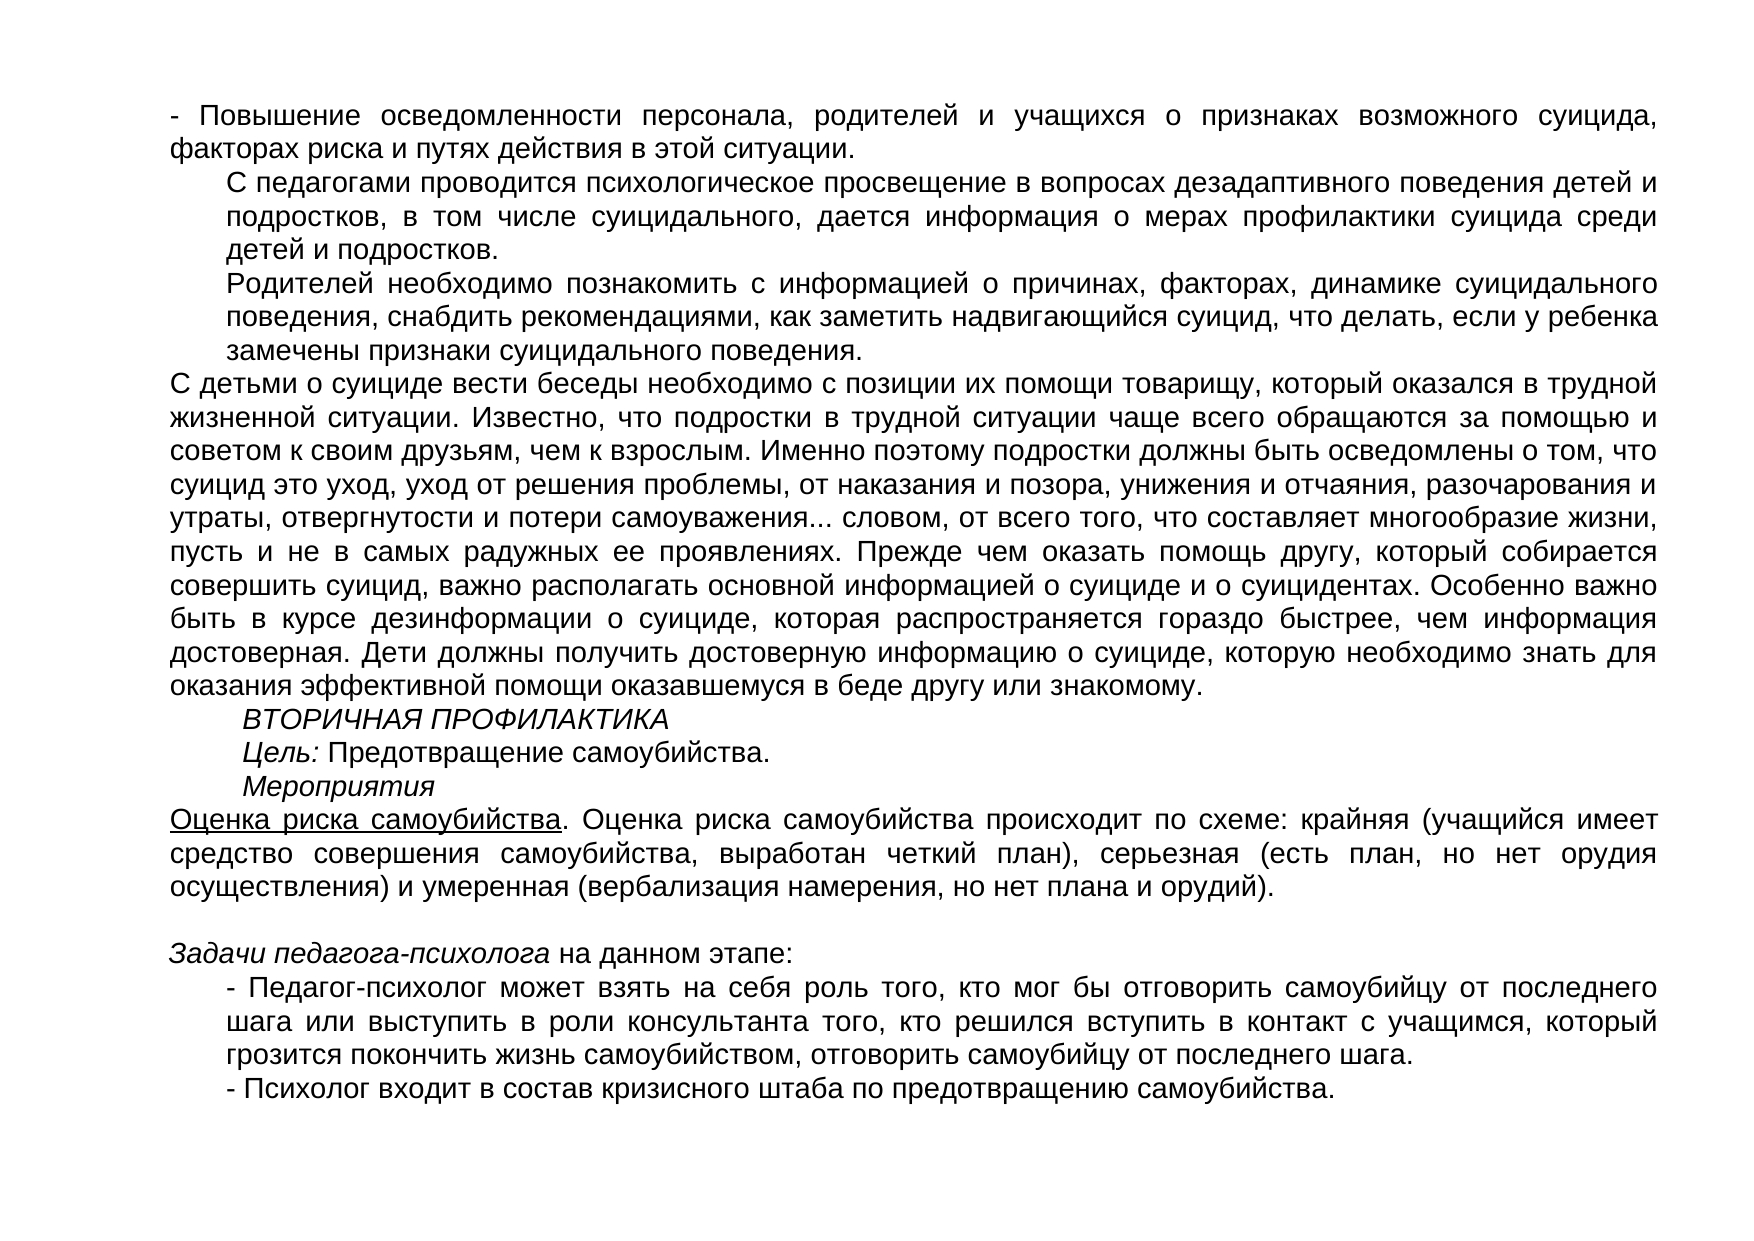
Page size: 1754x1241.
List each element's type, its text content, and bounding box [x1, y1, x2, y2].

text С педагогами проводится психологическое просвещение в вопросах дезадаптивного поведения детей и подростков, в том числе суицидального, дается информация о мерах профилактики суицида среди детей и подростков. [226, 165, 1659, 266]
text - Психолог входит в состав кризисного штаба по предотвращению самоубийства. [226, 1071, 1659, 1104]
list С детьми о суициде вести беседы необходимо с позиции их помощи товарищу, который оказался в трудной жизненной ситуации. Известно, что подростки в трудной ситуации чаще всего обращаются за помощью и советом к своим друзьям, чем к взрослым. Именно поэтому подростки должны быть осведомлены о том, что суицид это уход, уход от решения проблемы, от наказания и позора, унижения и отчаяния, разочарования и утраты, отвергнутости и потери самоуважения... словом, от всего того, что составляет многообразие жизни, пусть и не в самых радужных ее проявлениях. Прежде чем оказать помощь другу, который собирается совершить суицид, важно располагать основной информацией о суициде и о суицидентах. Особенно важно быть в курсе дезинформации о суициде, которая распространяется гораздо быстрее, чем информация достоверная. Дети должны получить достоверную информацию о суициде, которую необходимо знать для оказания эффективной помощи оказавшемуся в беде другу или знакомому. [169, 366, 1659, 702]
text - Педагог-психолог может взять на себя роль того, кто мог бы отговорить самоубийцу от последнего шага или выступить в роли консультанта того, кто решился вступить в контакт с учащимся, который грозится покончить жизнь самоубийством, отговорить самоубийцу от последнего шага. [226, 970, 1659, 1071]
text Задачи педагога-психолога на данном этапе: [94, 936, 1659, 970]
text Родителей необходимо познакомить с информацией о причинах, факторах, динамике суицидального поведения, снабдить рекомендациями, как заметить надвигающийся суицид, что делать, если у ребенка замечены признаки суицидального поведения. [226, 266, 1659, 366]
list Цель: Предотвращение самоубийства. [169, 735, 1659, 769]
list ВТОРИЧНАЯ ПРОФИЛАКТИКА [169, 702, 1659, 735]
text - Повышение осведомленности персонала, родителей и учащихся о признаках возможного суицида, факторах риска и путях действия в этой ситуации. [169, 98, 1659, 165]
list Мероприятия Оценка риска самоубийства. Оценка риска самоубийства происходит по схеме: крайняя (учащийся имеет средство совершения самоубийства, выработан четкий план), серьезная (есть план, но нет орудия осуществления) и умеренная (вербализация намерения, но нет плана и орудий). [169, 769, 1659, 903]
